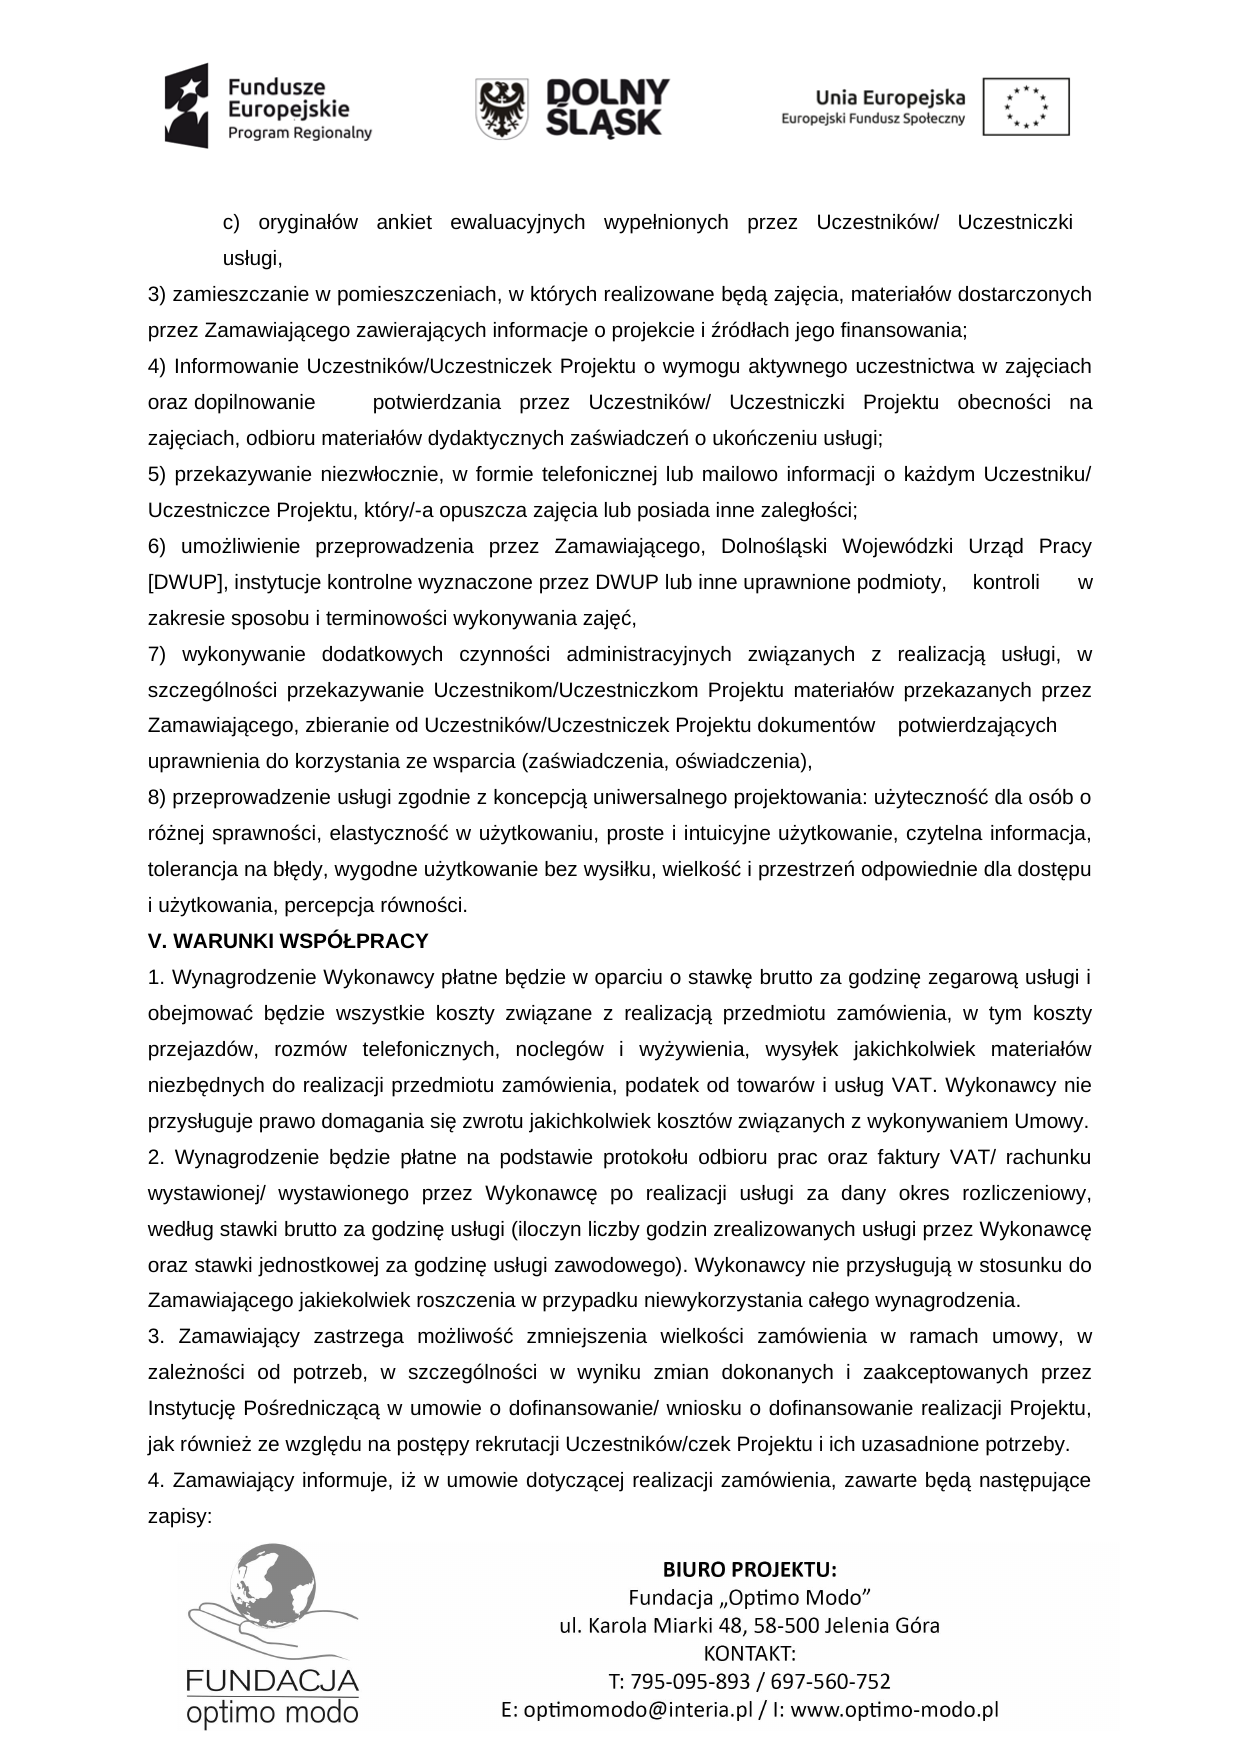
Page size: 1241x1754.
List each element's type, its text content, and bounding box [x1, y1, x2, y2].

text 4. Zamawiający informuje, iż w umowie dotyczącej realizacji zamówienia, zawarte będą następujące zapisy: [148, 1468, 1093, 1528]
text 2. Wynagrodzenie będzie płatne na podstawie protokołu odbioru prac oraz faktury VAT/ rachunku wystawionej/ wystawionego przez Wykonawcę po realizacji usługi za dany okres rozliczeniowy, według stawki brutto za godzinę usługi (iloczyn liczby godzin zrealizowanych usługi przez Wykonawcę oraz stawki jednostkowej za godzinę usługi zawodowego). Wykonawcy nie przysługują w stosunku do Zamawiającego jakiekolwiek roszczenia w przypadku niewykorzystania całego wynagrodzenia. [148, 1144, 1093, 1312]
text 3) zamieszczanie w pomieszczeniach, w których realizowane będą zajęcia, materiałów dostarczonych przez Zamawiającego zawierających informacje o projekcie i źródłach jego finansowania; [148, 282, 1093, 342]
text c) oryginałów ankiet ewaluacyjnych wypełnionych przez Uczestników/ Uczestniczki usługi, [148, 210, 1093, 270]
text 8) przeprowadzenie usługi zgodnie z koncepcją uniwersalnego projektowania: użyteczność dla osób o różnej sprawności, elastyczność w użytkowaniu, proste i intuicyjne użytkowanie, czytelna informacja, tolerancja na błędy, wygodne użytkowanie bez wysiłku, wielkość i przestrzeń odpowiednie dla dostępu i użytkowania, percepcja równości. [148, 785, 1093, 917]
text 6) umożliwienie przeprowadzenia przez Zamawiającego, Dolnośląski Wojewódzki Urząd Pracy [DWUP], instytucje kontrolne wyznaczone przez DWUP lub inne uprawnione podmioty, kontroli w zakresie sposobu i terminowości wykonywania zajęć, [148, 534, 1093, 629]
text 7) wykonywanie dodatkowych czynności administracyjnych związanych z realizacją usługi, w szczególności przekazywanie Uczestnikom/Uczestniczkom Projektu materiałów przekazanych przez Zamawiającego, zbieranie od Uczestników/Uczestniczek Projektu dokumentów potwierdzających uprawnienia do korzystania ze wsparcia (zaświadczenia, oświadczenia), [148, 641, 1093, 773]
picture [147, 59, 1092, 154]
text 3. Zamawiający zastrzega możliwość zmniejszenia wielkości zamówienia w ramach umowy, w zależności od potrzeb, w szczególności w wyniku zmian dokonanych i zaakceptowanych przez Instytucję Pośredniczącą w umowie o dofinansowanie/ wniosku o dofinansowanie realizacji Projektu, jak również ze względu na postępy rekrutacji Uczestników/czek Projektu i ich uzasadnione potrzeby. [148, 1324, 1093, 1456]
text 1. Wynagrodzenie Wykonawcy płatne będzie w oparciu o stawkę brutto za godzinę zegarową usługi i obejmować będzie wszystkie koszty związane z realizacją przedmiotu zamówienia, w tym koszty przejazdów, rozmów telefonicznych, noclegów i wyżywienia, wysyłek jakichkolwiek materiałów niezbędnych do realizacji przedmiotu zamówienia, podatek od towarów i usług VAT. Wykonawcy nie przysługuje prawo domagania się zwrotu jakichkolwiek kosztów związanych z wykonywaniem Umowy. [148, 965, 1093, 1133]
text 5) przekazywanie niezwłocznie, w formie telefonicznej lub mailowo informacji o każdym Uczestniku/ Uczestniczce Projektu, który/-a opuszcza zajęcia lub posiada inne zaległości; [148, 462, 1093, 522]
text 4) Informowanie Uczestników/Uczestniczek Projektu o wymogu aktywnego uczestnictwa w zajęciach oraz dopilnowanie potwierdzania przez Uczestników/ Uczestniczki Projektu obecności na zajęciach, odbioru materiałów dydaktycznych zaświadczeń o ukończeniu usługi; [148, 354, 1093, 450]
picture [176, 1542, 1121, 1731]
text V. WARUNKI WSPÓŁPRACY [148, 929, 1093, 953]
